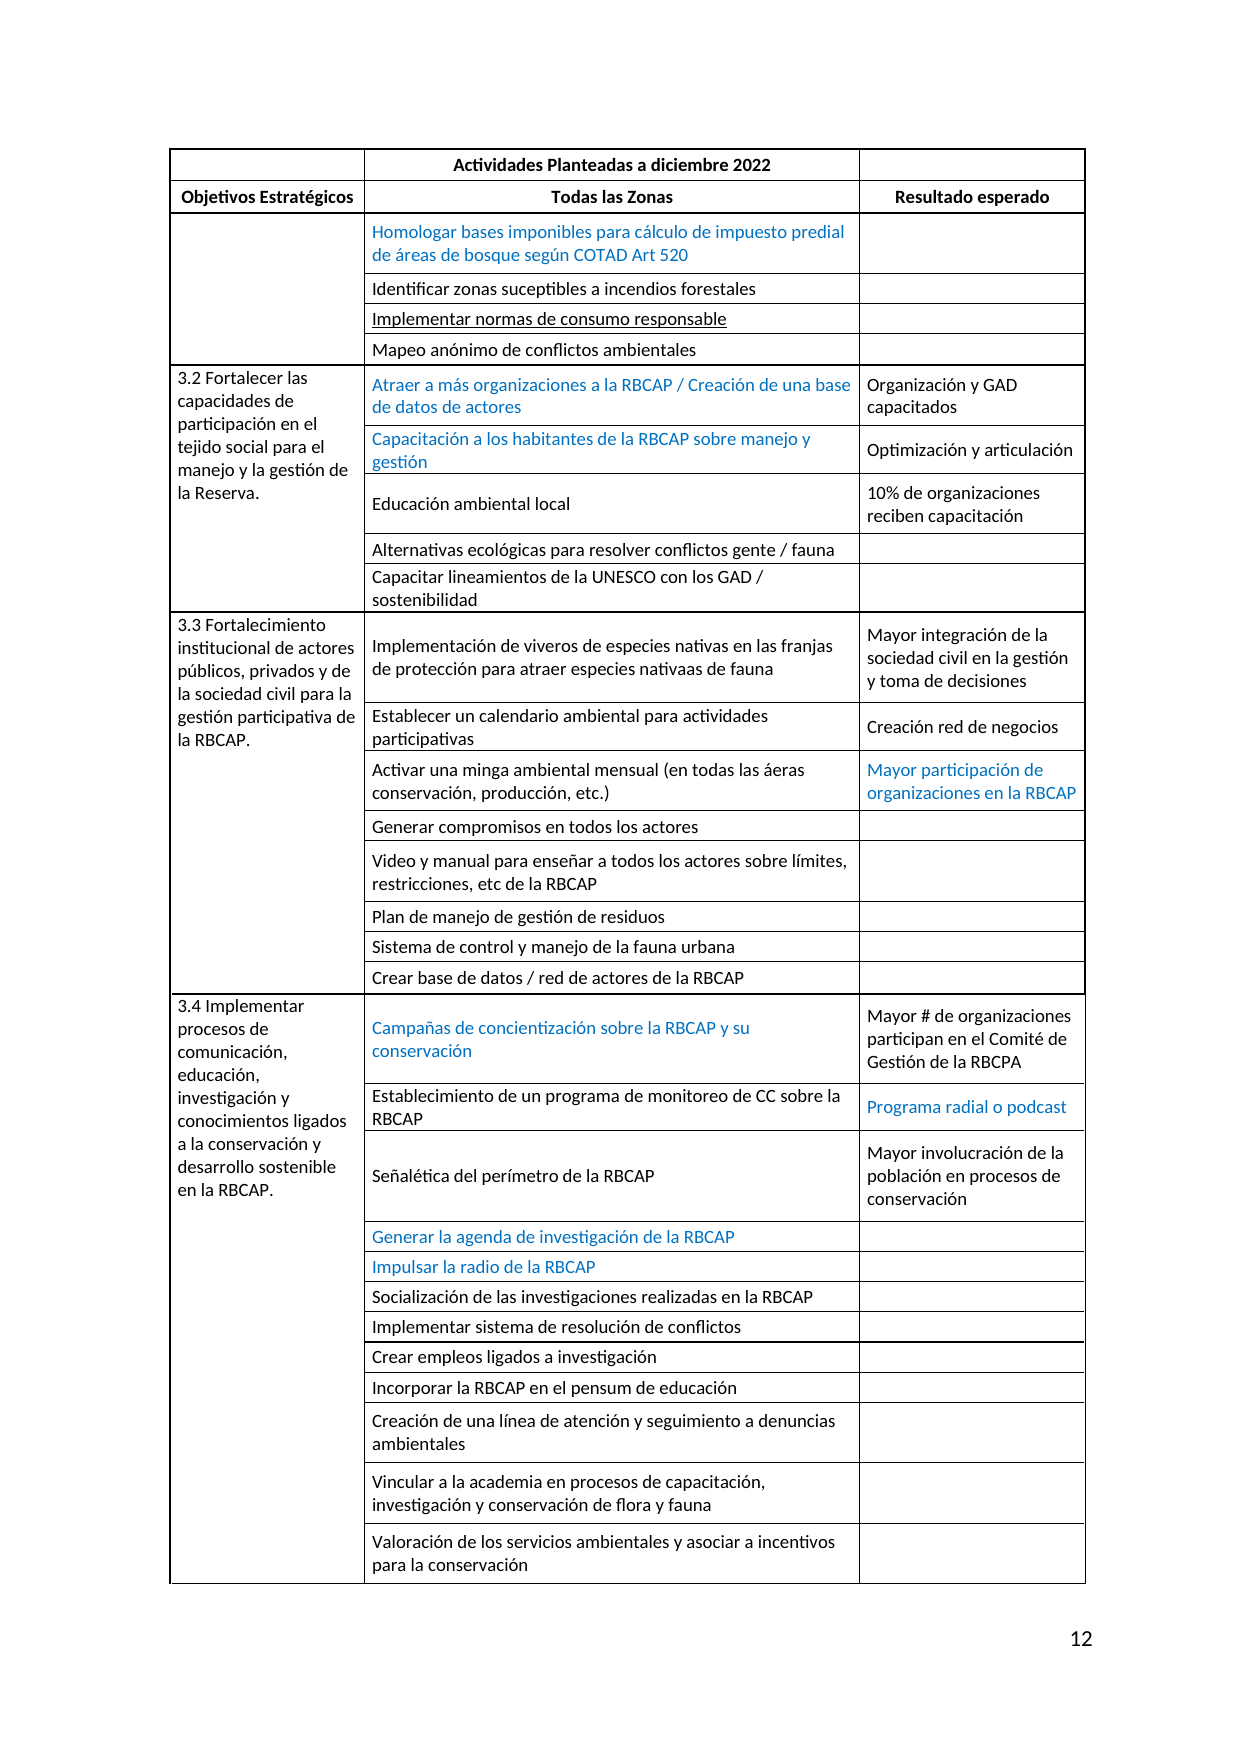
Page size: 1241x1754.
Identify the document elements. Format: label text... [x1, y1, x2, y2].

table_cell 3.2 Fortalecer las capacidades de participación en el tejido social para el manejo y la gestión de la Reserva. [171, 366, 364, 611]
table_cell [860, 1281, 1085, 1311]
table_cell Generar compromisos en todos los actores [365, 811, 859, 840]
table_cell Plan de manejo de gestión de residuos [365, 902, 859, 931]
table_cell Programa radial o podcast [860, 1083, 1085, 1130]
table_cell Campañas de concientización sobre la RBCAP y su conservación [365, 995, 859, 1083]
table_cell [860, 902, 1084, 931]
table_cell [860, 811, 1084, 840]
table_cell [860, 534, 1084, 563]
table_cell [860, 962, 1084, 992]
table_cell [860, 1523, 1085, 1583]
table_cell [860, 1462, 1085, 1523]
table_cell Sistema de control y manejo de la fauna urbana [365, 932, 859, 961]
table_cell [860, 1251, 1085, 1281]
table_header [860, 150, 1084, 180]
table_cell Vincular a la academia en procesos de capacitación, investigación y conservación de flora y fauna [365, 1463, 859, 1523]
table_cell Educación ambiental local [365, 474, 859, 533]
table_cell [860, 932, 1084, 961]
table_cell Crear empleos ligados a investigación [365, 1343, 859, 1372]
table_cell Establecimiento de un programa de monitoreo de CC sobre la RBCAP [365, 1084, 859, 1130]
table_cell Capacitar lineamientos de la UNESCO con los GAD / sostenibilidad [365, 564, 859, 611]
table_cell Resultado esperado [860, 181, 1084, 212]
table_cell Implementar normas de consumo responsable [365, 304, 859, 333]
table_cell Impulsar la radio de la RBCAP [365, 1252, 859, 1281]
table_cell 3.3 Fortalecimiento institucional de actores públicos, privados y de la sociedad civil para la gestión participativa de la RBCAP. [171, 613, 364, 992]
table_cell 10% de organizaciones reciben capacitación [860, 474, 1084, 533]
table_cell Optimización y articulación [860, 426, 1084, 473]
table_cell Creación de una línea de atención y seguimiento a denuncias ambientales [365, 1403, 859, 1462]
table_cell [860, 841, 1084, 901]
table_cell Mayor integración de la sociedad civil en la gestión y toma de decisiones [860, 613, 1084, 702]
table_cell Implementar sistema de resolución de conflictos [365, 1312, 859, 1341]
table_cell Crear base de datos / red de actores de la RBCAP [365, 962, 859, 992]
table_cell Incorporar la RBCAP en el pensum de educación [365, 1373, 859, 1402]
table_cell [860, 334, 1084, 364]
table_cell Video y manual para enseñar a todos los actores sobre límites, restricciones, etc de la RBCAP [365, 841, 859, 901]
table_header Actividades Planteadas a diciembre 2022 [365, 150, 859, 180]
table_cell Mapeo anónimo de conflictos ambientales [365, 334, 859, 364]
table_cell Capacitación a los habitantes de la RBCAP sobre manejo y gestión [365, 426, 859, 473]
table_cell Creación red de negocios [860, 703, 1084, 750]
table_cell Establecer un calendario ambiental para actividades participativas [365, 703, 859, 750]
table_cell Implementación de viveros de especies nativas en las franjas de protección para atraer especies nativaas de fauna [365, 613, 859, 702]
table_cell Objetivos Estratégicos [171, 181, 364, 212]
table_cell [860, 1372, 1085, 1402]
table_cell Mayor participación de organizaciones en la RBCAP [860, 751, 1084, 810]
table_cell [860, 1341, 1085, 1372]
table_cell Valoración de los servicios ambientales y asociar a incentivos para la conservación [365, 1524, 859, 1583]
table_cell Homologar bases imponibles para cálculo de impuesto predial de áreas de bosque según COTAD Art 520 [365, 214, 859, 273]
table_cell [860, 304, 1084, 333]
table_cell [860, 214, 1084, 273]
table_cell Mayor # de organizaciones participan en el Comité de Gestión de la RBCPA [860, 995, 1085, 1083]
table_cell Organización y GAD capacitados [860, 366, 1084, 425]
table_cell Socialización de las investigaciones realizadas en la RBCAP [365, 1282, 859, 1311]
table_cell [860, 1221, 1085, 1251]
table_cell Atraer a más organizaciones a la RBCAP / Creación de una base de datos de actores [365, 366, 859, 425]
table_cell Todas las Zonas [365, 181, 859, 212]
table_cell Mayor involucración de la población en procesos de conservación [860, 1130, 1085, 1221]
table_cell 3.4 Implementar procesos de comunicación, educación, investigación y conocimientos ligados a la conservación y desarrollo sostenible en la RBCAP. [171, 994, 364, 1583]
table_cell [860, 274, 1084, 303]
table_cell Alternativas ecológicas para resolver conflictos gente / fauna [365, 534, 859, 563]
table_cell Activar una minga ambiental mensual (en todas las áeras conservación, producción, etc.) [365, 751, 859, 810]
table_cell [860, 564, 1084, 611]
table_cell [860, 1402, 1085, 1462]
table_cell [860, 1311, 1085, 1341]
table_header [171, 150, 364, 180]
table_cell Identificar zonas suceptibles a incendios forestales [365, 274, 859, 303]
table_cell Señalética del perímetro de la RBCAP [365, 1131, 859, 1221]
table_cell Generar la agenda de investigación de la RBCAP [365, 1222, 859, 1251]
